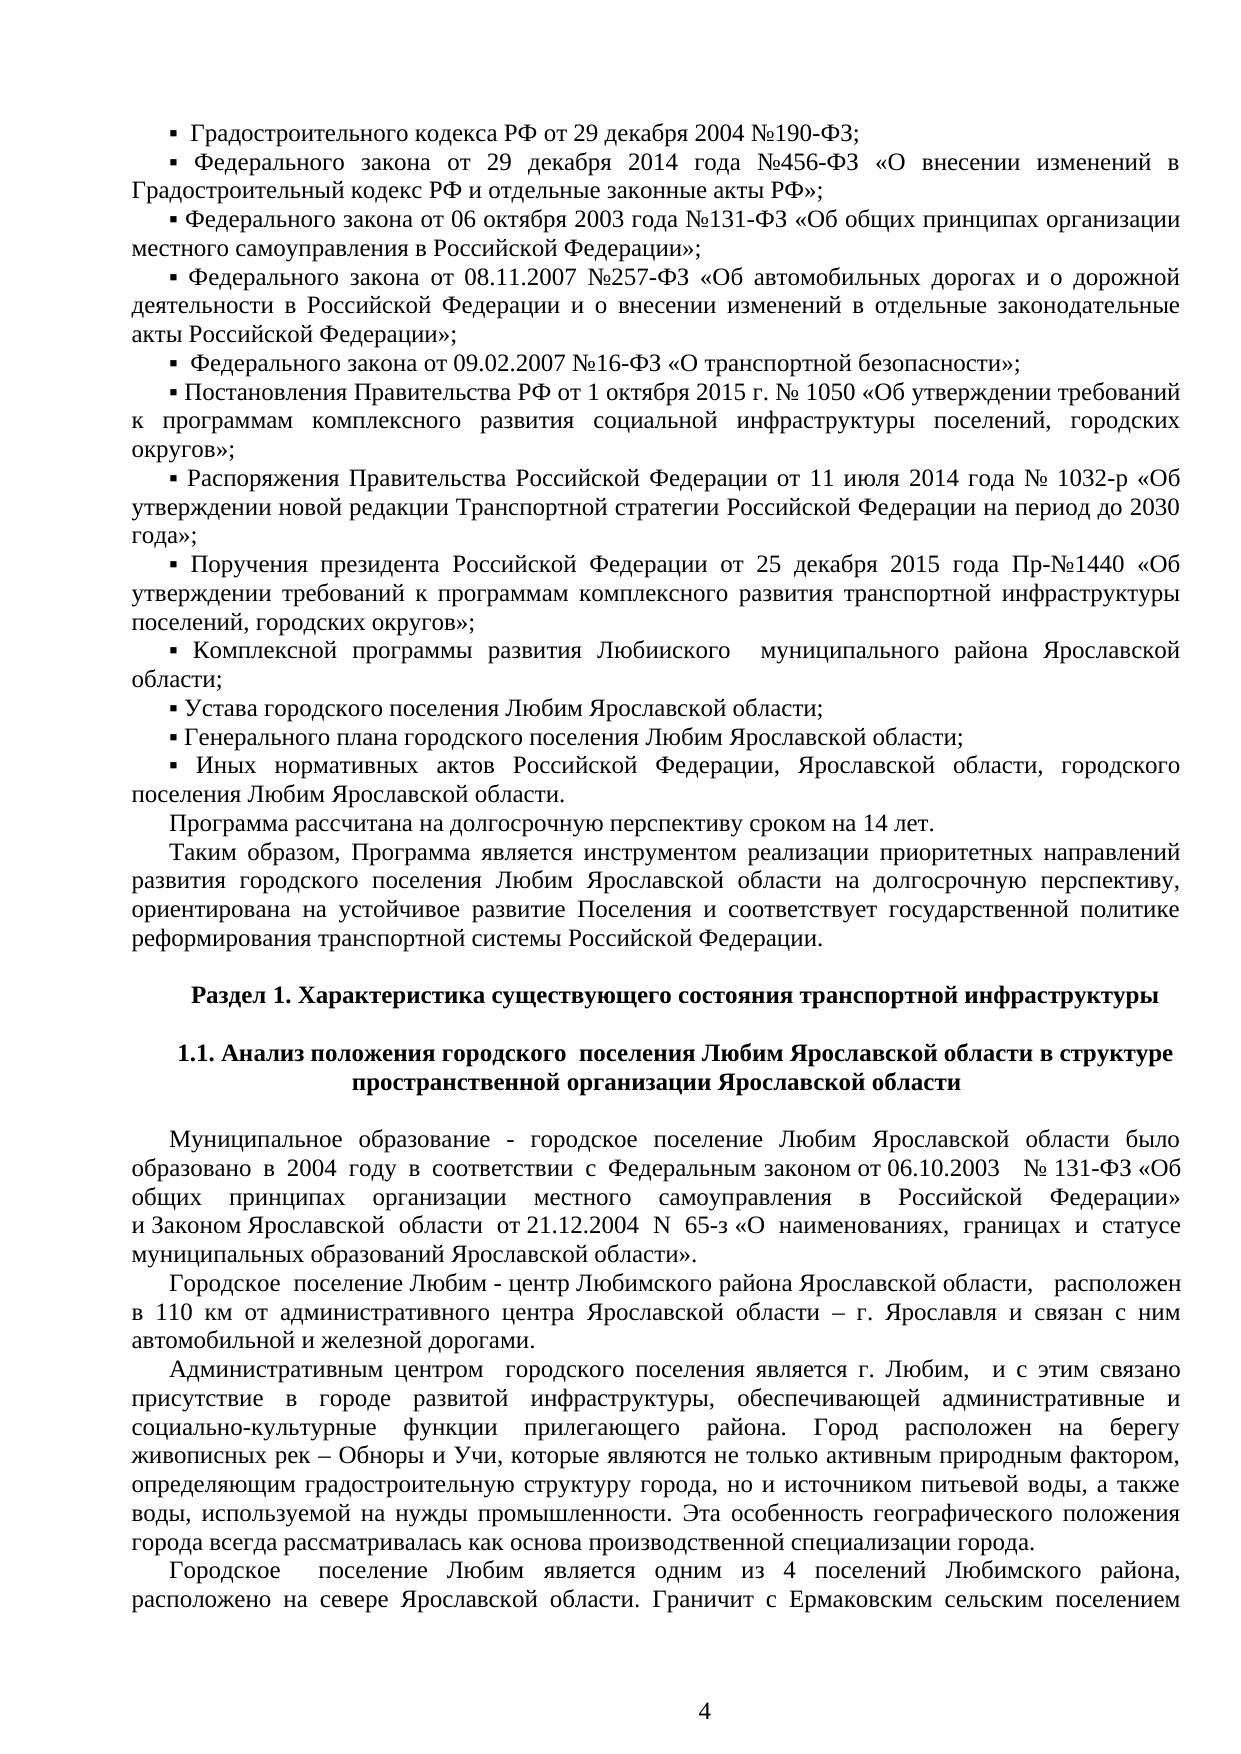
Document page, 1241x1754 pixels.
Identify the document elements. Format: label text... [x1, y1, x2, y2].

text ▪ Федерального закона от 09.02.2007 №16-ФЗ «О транспортной безопасности»; [131, 348, 1181, 377]
text ▪ Федерального закона от 08.11.2007 №257-ФЗ «Об автомобильных дорогах и о дорожной деятельности в Российской Федерации и о внесении изменений в отдельные законодательные акты Российской Федерации»; [131, 262, 1181, 348]
text ▪ Генерального плана городского поселения Любим Ярославской области; [131, 722, 1181, 751]
text Раздел 1. Характеристика существующего состояния транспортной инфраструктуры [131, 981, 1181, 1009]
text ▪ Устава городского поселения Любим Ярославской области; [131, 693, 1181, 722]
text ▪ Поручения президента Российской Федерации от 25 декабря 2015 года Пр-№1440 «Об утверждении требований к программам комплексного развития транспортной инфраструктуры поселений, городских округов»; [131, 549, 1181, 636]
list Таким образом, Программа является инструментом реализации приоритетных направлений развития городского поселения Любим Ярославской области на долгосрочную перспективу, ориентирована на устойчивое развитие Поселения и соответствует государственной политике реформирования транспортной системы Российской Федерации. [131, 837, 1181, 952]
text ▪ Распоряжения Правительства Российской Федерации от 11 июля 2014 года № 1032-р «Об утверждении новой редакции Транспортной стратегии Российской Федерации на период до 2030 года»; [131, 463, 1181, 549]
text 1.1. Анализ положения городского поселения Любим Ярославской области в структуре пространственной организации Ярославской области [131, 1038, 1181, 1096]
list Программа рассчитана на долгосрочную перспективу сроком на 14 лет. [131, 808, 1181, 837]
text Административным центром городского поселения является г. Любим, и с этим связано присутствие в городе развитой инфраструктуры, обеспечивающей административные и социально-культурные функции прилегающего района. Город расположен на берегу живописных рек – Обноры и Учи, которые являются не только активным природным фактором, определяющим градостроительную структуру города, но и источником питьевой воды, а также воды, используемой на нужды промышленности. Эта особенность географического положения города всегда рассматривалась как основа производственной специализации города. [131, 1354, 1181, 1556]
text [131, 1556, 1181, 1613]
text ▪ Градостроительного кодекса РФ от 29 декабря 2004 №190-ФЗ; [131, 118, 1181, 147]
text ▪ Комплексной программы развития Любииского муниципального района Ярославской области; [131, 636, 1181, 693]
text ▪ Постановления Правительства РФ от 1 октября 2015 г. № 1050 «Об утверждении требований к программам комплексного развития социальной инфраструктуры поселений, городских округов»; [131, 377, 1181, 463]
text ▪ Федерального закона от 06 октября 2003 года №131-ФЗ «Об общих принципах организации местного самоуправления в Российской Федерации»; [131, 204, 1181, 262]
text Городское поселение Любим - центр Любимского района Ярославской области, расположен в 110 км от административного центра Ярославской области – г. Ярославля и связан с ним автомобильной и железной дорогами. [131, 1268, 1181, 1354]
text ▪ Федерального закона от 29 декабря 2014 года №456-ФЗ «О внесении изменений в Градостроительный кодекс РФ и отдельные законные акты РФ»; [131, 147, 1181, 204]
text Муниципальное образование - городское поселение Любим Ярославской области было образовано в 2004 году в соответствии с Федеральным законом от 06.10.2003 № 131-ФЗ «Об общих принципах организации местного самоуправления в Российской Федерации» и Законом Ярославской области от 21.12.2004 N 65-з «О наименованиях, границах и статусе муниципальных образований Ярославской области». [131, 1124, 1181, 1268]
text ▪ Иных нормативных актов Российской Федерации, Ярославской области, городского поселения Любим Ярославской области. [131, 751, 1181, 808]
